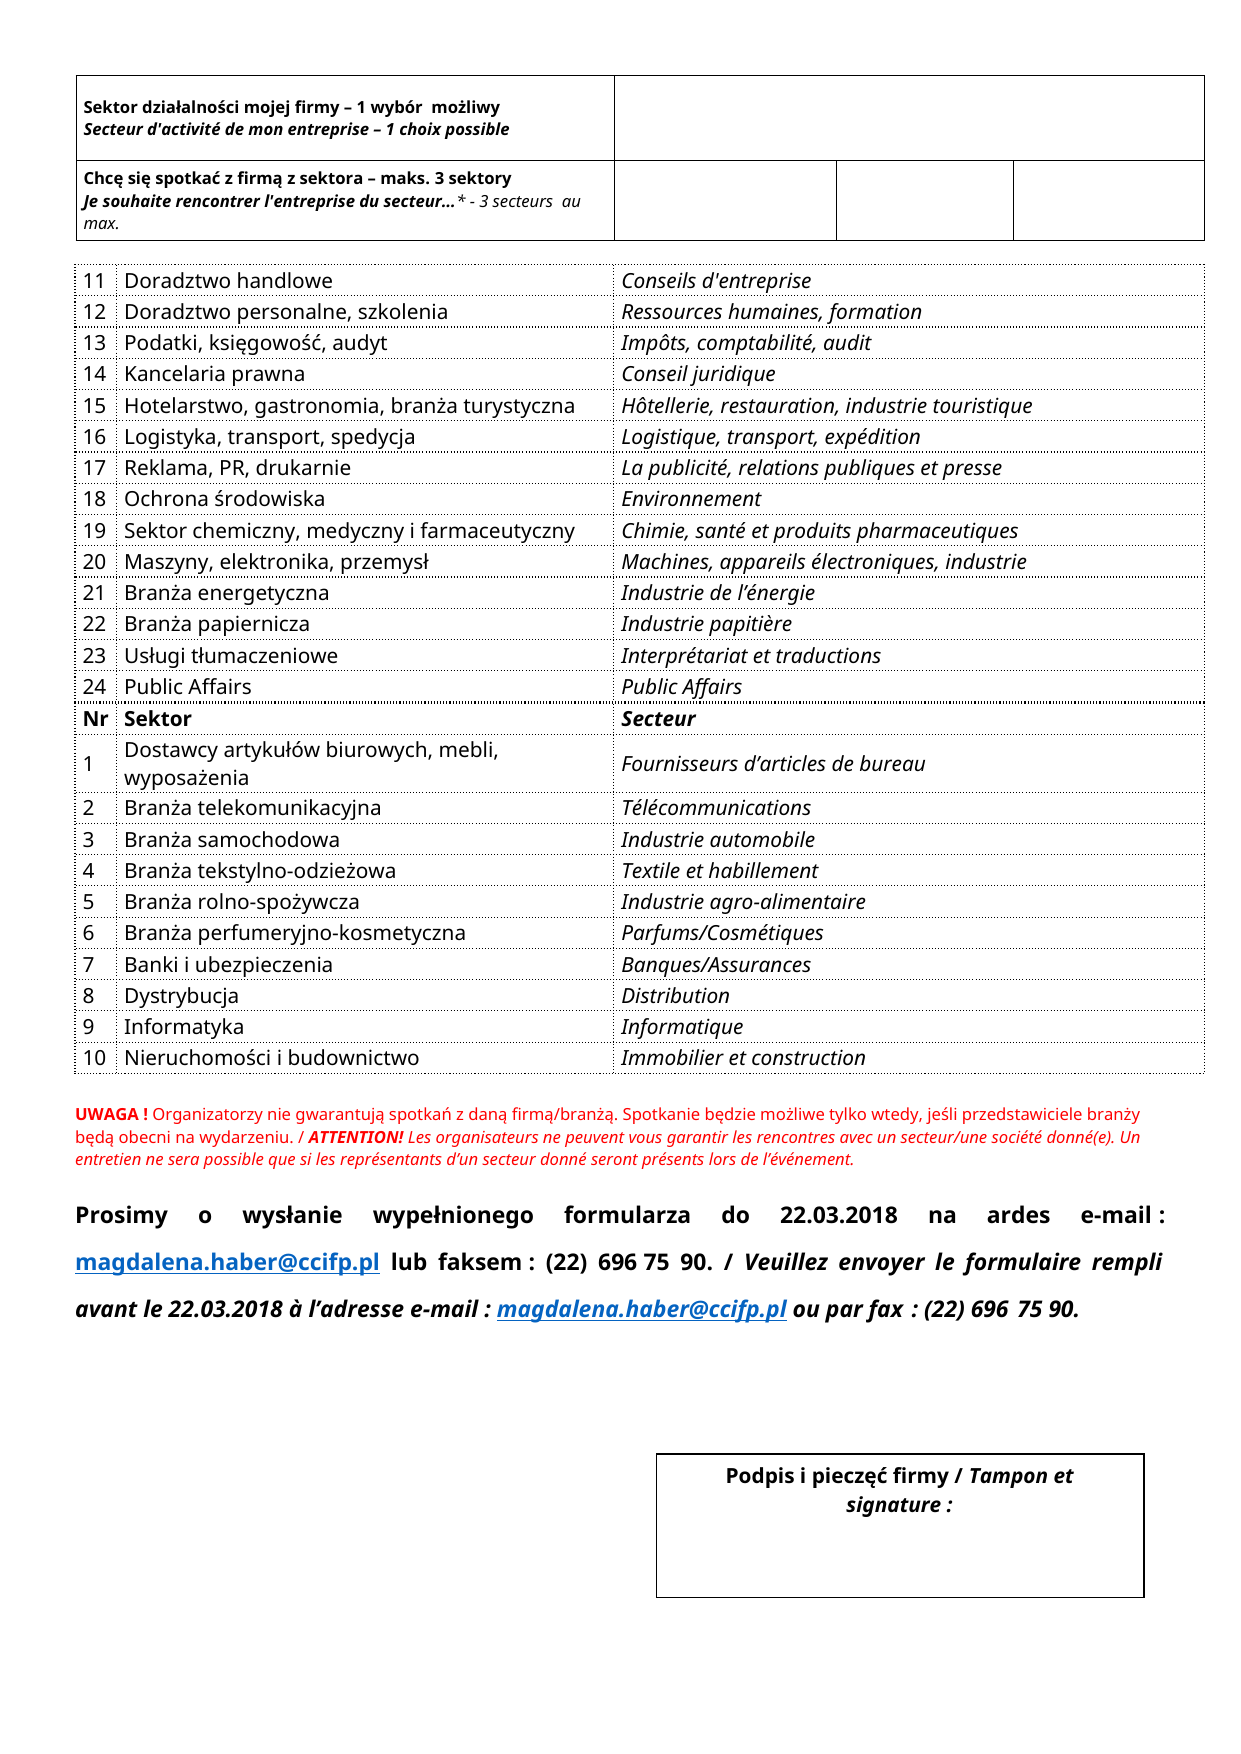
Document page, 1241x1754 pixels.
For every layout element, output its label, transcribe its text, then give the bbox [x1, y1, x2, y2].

table_cell 21 [75, 576, 117, 608]
table_cell Branża energetyczna [117, 576, 614, 608]
table_cell Logistique, transport, expédition [614, 420, 1204, 451]
table_cell Chimie, santé et produits pharmaceutiques [614, 514, 1204, 545]
table_cell Branża telekomunikacyjna [117, 792, 614, 823]
table_cell 10 [75, 1042, 117, 1073]
table_cell Parfums/Cosmétiques [614, 917, 1204, 948]
table_cell Branża rolno-spożywcza [117, 885, 614, 917]
table_cell Impôts, comptabilité, audit [614, 326, 1204, 358]
table_cell 7 [75, 948, 117, 979]
table_cell 8 [75, 979, 117, 1010]
table_cell Distribution [614, 979, 1204, 1010]
table_cell 1 [75, 734, 117, 792]
table_cell Branża papiernicza [117, 608, 614, 639]
table_header Secteur [614, 703, 1204, 734]
table_cell Banki i ubezpieczenia [117, 948, 614, 979]
table_cell Public Affairs [614, 670, 1204, 701]
table_header Sektor [117, 703, 614, 734]
table_cell [615, 161, 836, 240]
table_cell 24 [75, 670, 117, 701]
table_cell Nieruchomości i budownictwo [117, 1042, 614, 1073]
table_cell Télécommunications [614, 792, 1204, 823]
table_cell Interprétariat et traductions [614, 639, 1204, 670]
table_cell Usługi tłumaczeniowe [117, 639, 614, 670]
table_cell 23 [75, 639, 117, 670]
table_cell 13 [75, 326, 117, 358]
table_cell 17 [75, 451, 117, 483]
table_cell [615, 76, 1204, 160]
table_cell Chcę się spotkać z firmą z sektora – maks. 3 sektory Je souhaite rencontrer l'entreprise du secteur…* - 3 secteurs au max. [77, 161, 614, 240]
table_cell Doradztwo personalne, szkolenia [117, 295, 614, 326]
table_cell [1014, 161, 1204, 240]
table_cell Hôtellerie, restauration, industrie touristique [614, 389, 1204, 420]
table_cell 12 [75, 295, 117, 326]
table_cell Informatique [614, 1010, 1204, 1042]
table_cell Industrie de l’énergie [614, 576, 1204, 608]
table_cell Podatki, księgowość, audyt [117, 326, 614, 358]
table_header 11 [75, 264, 117, 295]
table_cell 4 [75, 854, 117, 885]
table_header Nr [75, 703, 117, 734]
table_cell Informatyka [117, 1010, 614, 1042]
text Prosimy o wysłanie wypełnionego formularza do 22.03.2018 na ardes e-mail : magdalena.haber@ccifp.pl lub faksem : (22) 696 75 90. / Veuillez envoyer le formulaire rempli avant le 22.03.2018 à l’adresse e-mail : magdalena.haber@ccifp.pl ou par fax : (22) 696 75 90. [75, 1199, 1165, 1324]
table_cell Hotelarstwo, gastronomia, branża turystyczna [117, 389, 614, 420]
table_cell Public Affairs [117, 670, 614, 701]
text UWAGA ! Organizatorzy nie gwarantują spotkań z daną firmą/branżą. Spotkanie będzie możliwe tylko wtedy, jeśli przedstawiciele branży będą obecni na wydarzeniu. / ATTENTION! Les organisateurs ne peuvent vous garantir les rencontres avec un secteur/une société donné(e). Un entretien ne sera possible que si les représentants d’un secteur donné seront présents lors de l’événement. [75, 1103, 1165, 1171]
table_cell 3 [75, 823, 117, 854]
table_cell Logistyka, transport, spedycja [117, 420, 614, 451]
table_cell 14 [75, 358, 117, 389]
table_cell 2 [75, 792, 117, 823]
table_cell Branża perfumeryjno-kosmetyczna [117, 917, 614, 948]
table_cell 15 [75, 389, 117, 420]
table_cell Industrie papitière [614, 608, 1204, 639]
table_cell Maszyny, elektronika, przemysł [117, 545, 614, 576]
table_cell 18 [75, 483, 117, 514]
table_cell Banques/Assurances [614, 948, 1204, 979]
table_cell Sektor chemiczny, medyczny i farmaceutyczny [117, 514, 614, 545]
table_cell 19 [75, 514, 117, 545]
table_header Conseils d'entreprise [614, 264, 1204, 295]
table_cell Industrie agro-alimentaire [614, 885, 1204, 917]
table_cell Environnement [614, 483, 1204, 514]
table_cell Immobilier et construction [614, 1042, 1204, 1073]
table_cell Ressources humaines, formation [614, 295, 1204, 326]
table_cell Branża samochodowa [117, 823, 614, 854]
table_cell La publicité, relations publiques et presse [614, 451, 1204, 483]
table_cell [837, 161, 1013, 240]
table_cell Ochrona środowiska [117, 483, 614, 514]
table_cell Dostawcy artykułów biurowych, mebli, wyposażenia [117, 734, 614, 792]
table_cell 5 [75, 885, 117, 917]
table_cell Kancelaria prawna [117, 358, 614, 389]
table_cell Fournisseurs d’articles de bureau [614, 734, 1204, 792]
table_cell Dystrybucja [117, 979, 614, 1010]
table_cell Reklama, PR, drukarnie [117, 451, 614, 483]
table_cell 20 [75, 545, 117, 576]
table_cell Branża tekstylno-odzieżowa [117, 854, 614, 885]
table_cell 22 [75, 608, 117, 639]
table_cell 6 [75, 917, 117, 948]
table_header Doradztwo handlowe [117, 264, 614, 295]
table_cell Conseil juridique [614, 358, 1204, 389]
table_cell 9 [75, 1010, 117, 1042]
table_cell Sektor działalności mojej firmy – 1 wybór możliwy Secteur d'activité de mon entreprise – 1 choix possible [77, 76, 614, 160]
table_cell Machines, appareils électroniques, industrie [614, 545, 1204, 576]
table_cell 16 [75, 420, 117, 451]
table_cell Textile et habillement [614, 854, 1204, 885]
table_cell Industrie automobile [614, 823, 1204, 854]
